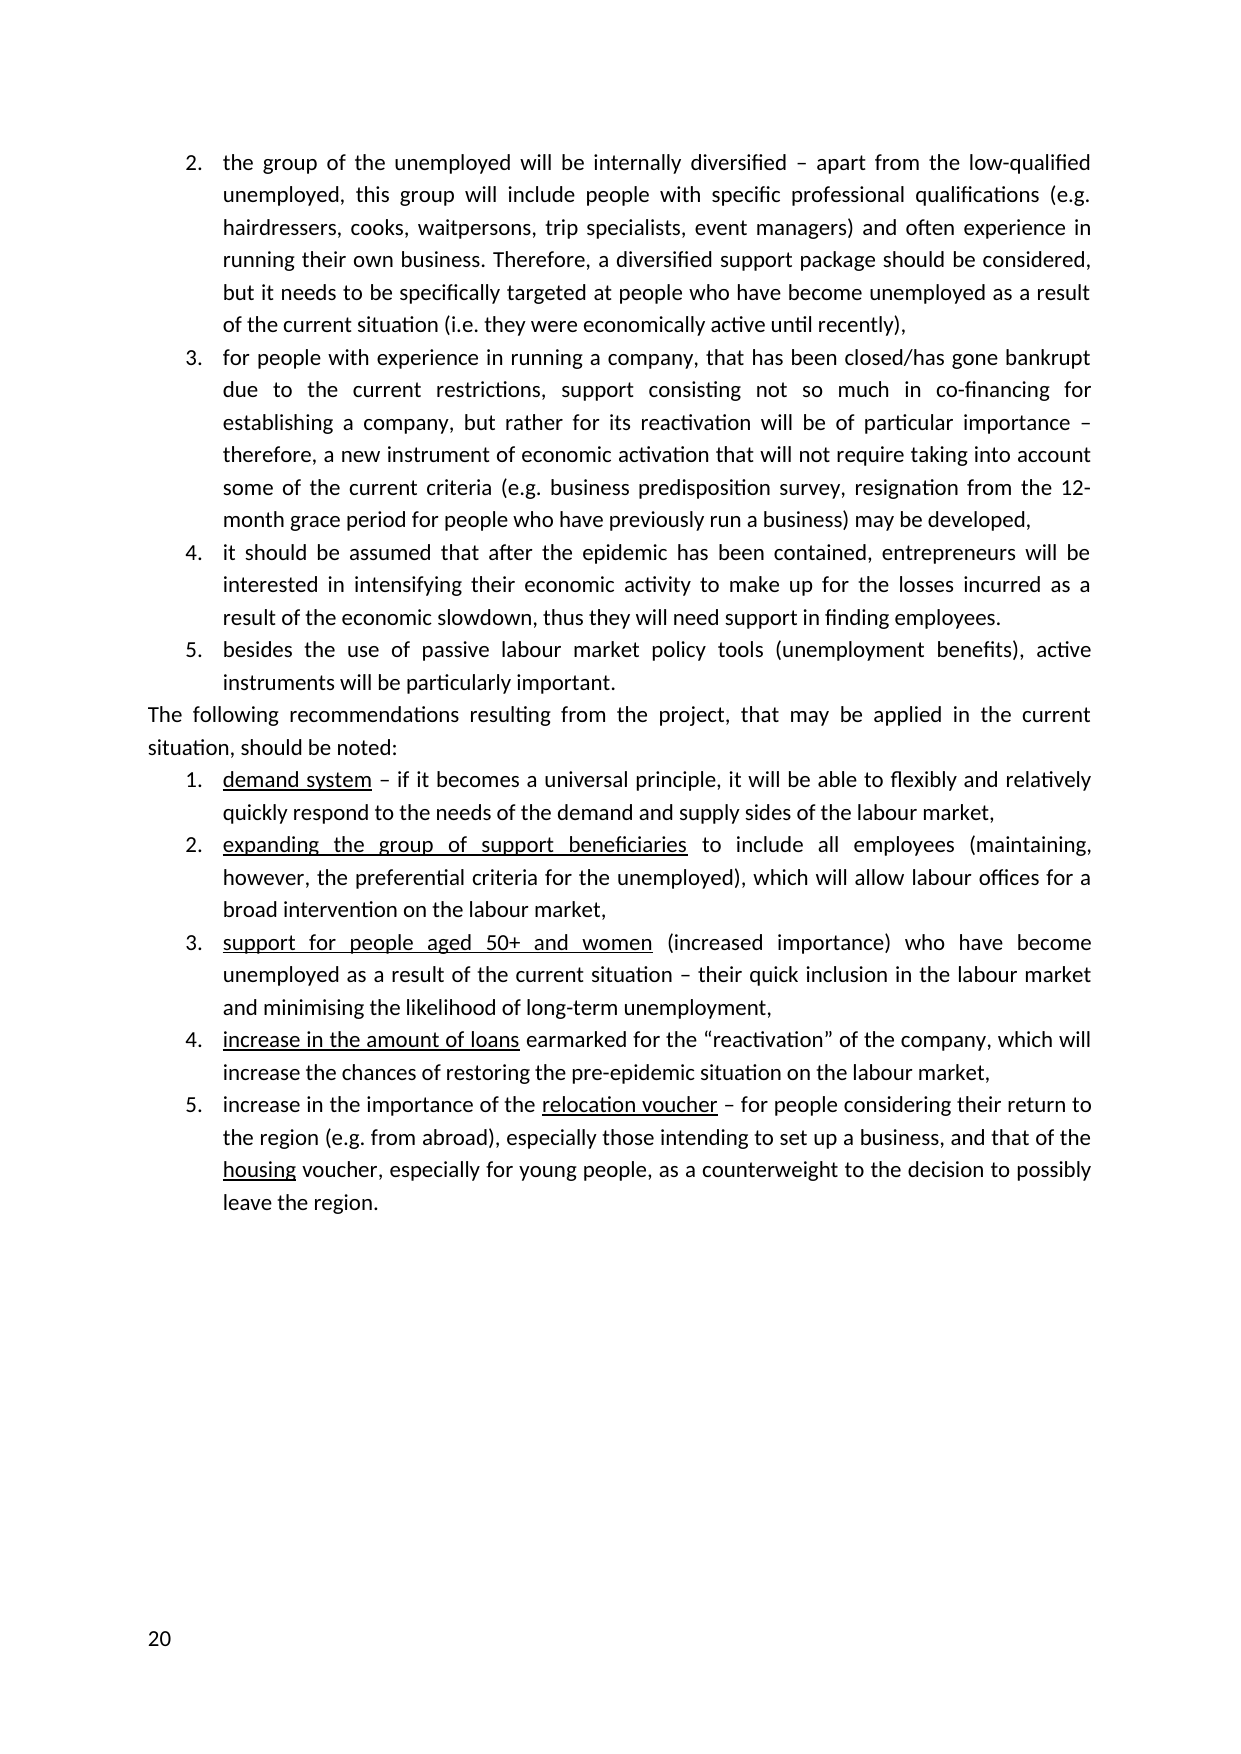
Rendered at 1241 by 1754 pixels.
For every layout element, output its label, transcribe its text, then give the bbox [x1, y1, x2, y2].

list for people with experience in running a company, that has been closed/has gone bankrupt due to the current restrictions, support consisting not so much in co-financing for establishing a company, but rather for its reactivation will be of particular importance – therefore, a new instrument of economic activation that will not require taking into account some of the current criteria (e.g. business predisposition survey, resignation from the 12-month grace period for people who have previously run a business) may be developed, [185, 343, 1093, 533]
list increase in the amount of loans earmarked for the “reactivation” of the company, which will increase the chances of restoring the pre-epidemic situation on the labour market, [185, 1025, 1093, 1086]
list expanding the group of support beneficiaries to include all employees (maintaining, however, the preferential criteria for the unemployed), which will allow labour offices for a broad intervention on the labour market, [185, 830, 1093, 923]
list increase in the importance of the relocation voucher – for people considering their return to the region (e.g. from abroad), especially those intending to set up a business, and that of the housing voucher, especially for young people, as a counterweight to the decision to possibly leave the region. [185, 1090, 1093, 1216]
list demand system – if it becomes a universal principle, it will be able to flexibly and relatively quickly respond to the needs of the demand and supply sides of the labour market, [185, 765, 1093, 826]
list support for people aged 50+ and women (increased importance) who have become unemployed as a result of the current situation – their quick inclusion in the labour market and minimising the likelihood of long-term unemployment, [185, 928, 1093, 1021]
list besides the use of passive labour market policy tools (unemployment benefits), active instruments will be particularly important. [185, 635, 1093, 696]
list the group of the unemployed will be internally diversified – apart from the low-qualified unemployed, this group will include people with specific professional qualifications (e.g. hairdressers, cooks, waitpersons, trip specialists, event managers) and often experience in running their own business. Therefore, a diversified support package should be considered, but it needs to be specifically targeted at people who have become unemployed as a result of the current situation (i.e. they were economically active until recently), [185, 148, 1093, 338]
list it should be assumed that after the epidemic has been contained, entrepreneurs will be interested in intensifying their economic activity to make up for the losses incurred as a result of the economic slowdown, thus they will need support in finding employees. [185, 538, 1093, 631]
text The following recommendations resulting from the project, that may be applied in the current situation, should be noted: [148, 700, 1093, 761]
